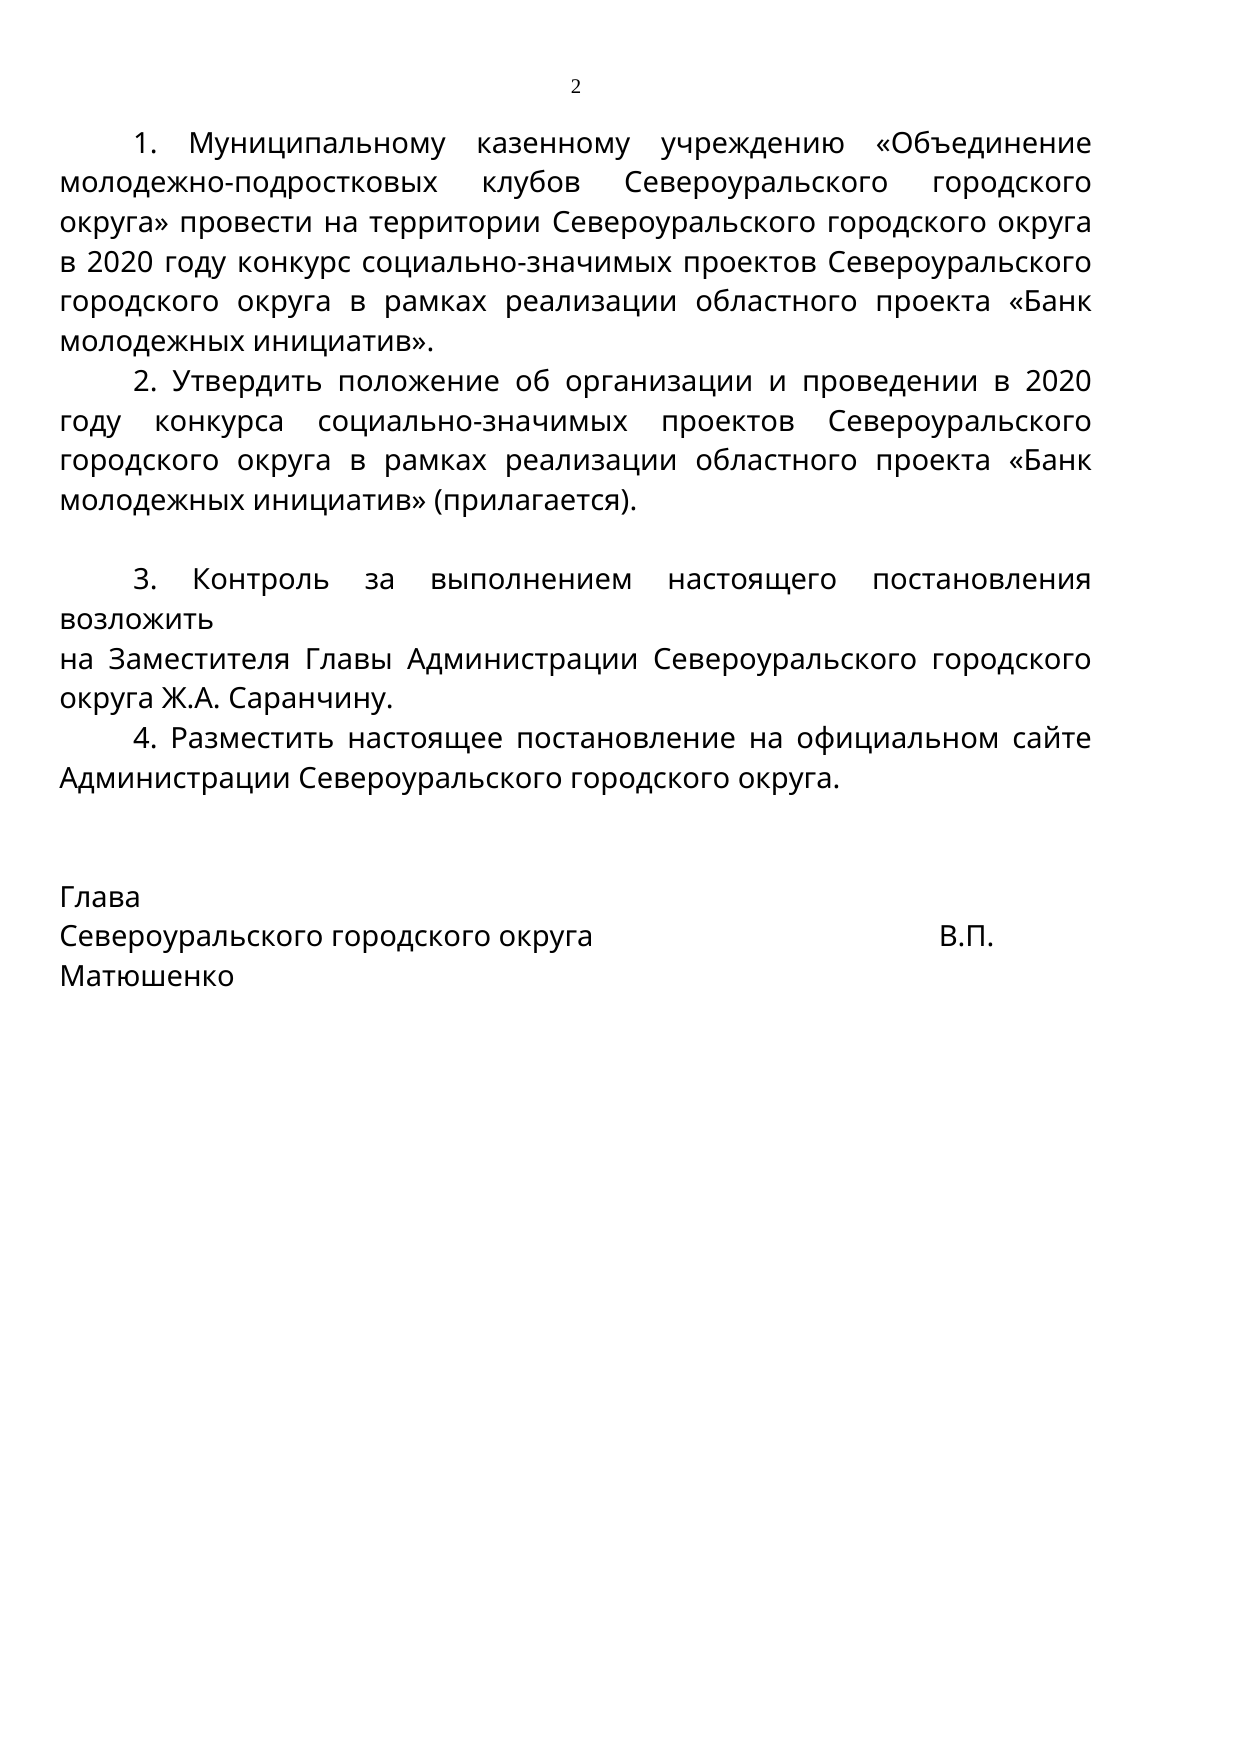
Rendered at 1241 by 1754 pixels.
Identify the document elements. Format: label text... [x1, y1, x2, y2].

text 4. Разместить настоящее постановление на официальном сайте Администрации Североуральского городского округа. [59, 717, 1092, 797]
text 2. Утвердить положение об организации и проведении в 2020 году конкурса социально-значимых проектов Североуральского городского округа в рамках реализации областного проекта «Банк молодежных инициатив» (прилагается). [59, 360, 1092, 519]
text 1. Муниципальному казенному учреждению «Объединение молодежно-подростковых клубов Североуральского городского округа» провести на территории Североуральского городского округа в 2020 году конкурс социально-значимых проектов Североуральского городского округа в рамках реализации областного проекта «Банк молодежных инициатив». [59, 122, 1092, 360]
text 3. Контроль за выполнением настоящего постановления возложить на Заместителя Главы Администрации Североуральского городского округа Ж.А. Саранчину. [59, 558, 1092, 717]
text Североуральского городского округа В.П. Матюшенко [59, 916, 1092, 995]
text Глава [59, 876, 1092, 916]
